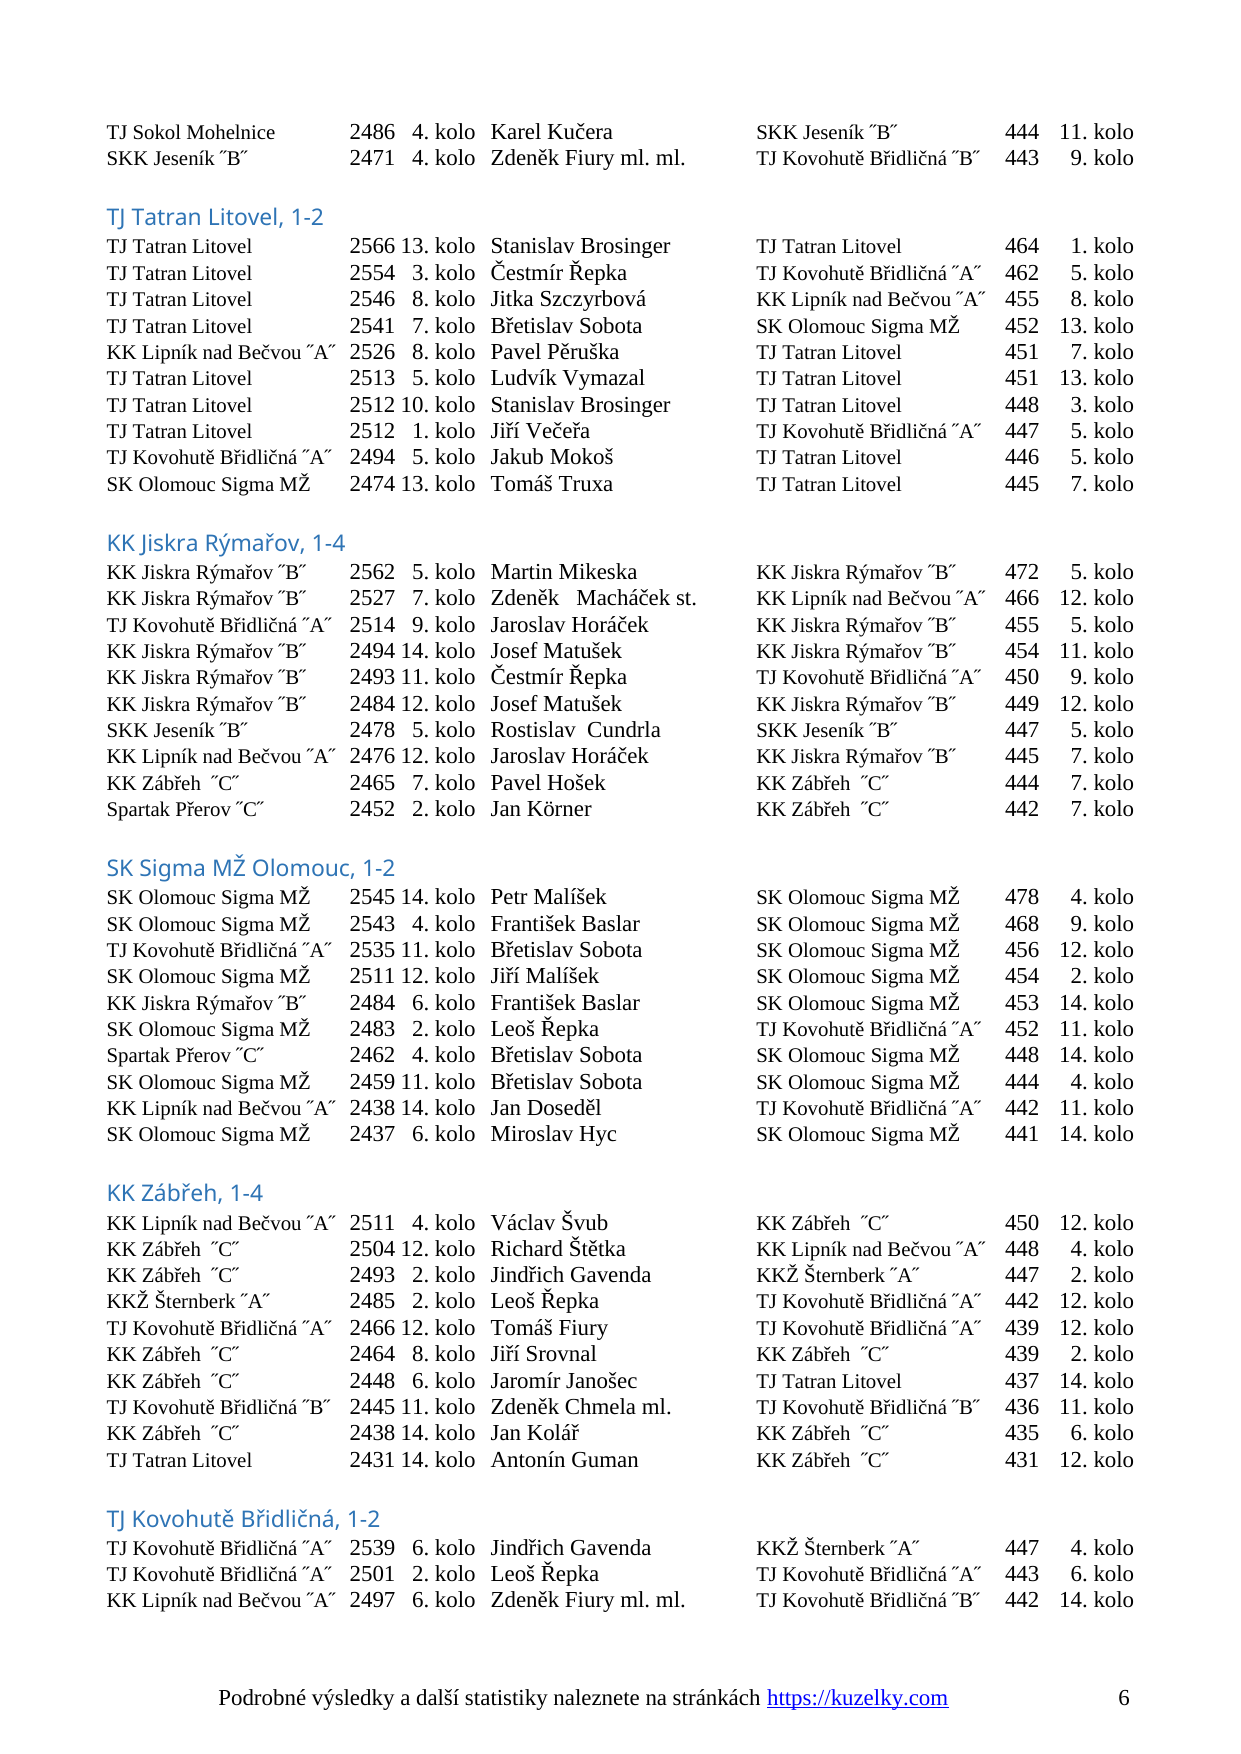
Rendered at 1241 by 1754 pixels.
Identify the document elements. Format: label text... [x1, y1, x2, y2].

text KK Zábřeh ˝C˝ 2464 8. kolo Jiří Srovnal KK Zábřeh ˝C˝ 439 2. kolo [106, 1340, 1134, 1367]
text KK Lipník nad Bečvou ˝A˝ 2511 4. kolo Václav Švub KK Zábřeh ˝C˝ 450 12. kolo [106, 1208, 1134, 1235]
text SK Olomouc Sigma MŽ 2511 12. kolo Jiří Malíšek SK Olomouc Sigma MŽ 454 2. kolo [106, 962, 1134, 989]
text TJ Tatran Litovel 2513 5. kolo Ludvík Vymazal TJ Tatran Litovel 451 13. kolo [106, 364, 1134, 391]
text KK Jiskra Rýmařov ˝B˝ 2484 6. kolo František Baslar SK Olomouc Sigma MŽ 453 14. kolo [106, 989, 1134, 1015]
text KK Lipník nad Bečvou ˝A˝ 2497 6. kolo Zdeněk Fiury ml. ml. TJ Kovohutě Břidličná ˝B˝ 442 14. kolo [106, 1587, 1134, 1613]
text TJ Kovohutě Břidličná ˝A˝ 2494 5. kolo Jakub Mokoš TJ Tatran Litovel 446 5. kolo [106, 443, 1134, 470]
text KK Jiskra Rýmařov ˝B˝ 2484 12. kolo Josef Matušek KK Jiskra Rýmařov ˝B˝ 449 12. kolo [106, 690, 1134, 716]
text SK Olomouc Sigma MŽ 2474 13. kolo Tomáš Truxa TJ Tatran Litovel 445 7. kolo [106, 470, 1134, 496]
text SK Olomouc Sigma MŽ 2437 6. kolo Miroslav Hyc SK Olomouc Sigma MŽ 441 14. kolo [106, 1120, 1134, 1147]
text TJ Tatran Litovel 2541 7. kolo Břetislav Sobota SK Olomouc Sigma MŽ 452 13. kolo [106, 312, 1134, 338]
text TJ Tatran Litovel 2512 10. kolo Stanislav Brosinger TJ Tatran Litovel 448 3. kolo [106, 391, 1134, 417]
text SK Olomouc Sigma MŽ 2545 14. kolo Petr Malíšek SK Olomouc Sigma MŽ 478 4. kolo [106, 883, 1134, 909]
subtitle KK Jiskra Rýmařov, 1-4 [106, 527, 1134, 558]
subtitle KK Zábřeh, 1-4 [106, 1177, 1134, 1208]
text KKŽ Šternberk ˝A˝ 2485 2. kolo Leoš Řepka TJ Kovohutě Břidličná ˝A˝ 442 12. kolo [106, 1288, 1134, 1314]
text TJ Kovohutě Břidličná ˝B˝ 2445 11. kolo Zdeněk Chmela ml. TJ Kovohutě Břidličná ˝B˝ 436 11. kolo [106, 1393, 1134, 1419]
subtitle SK Sigma MŽ Olomouc, 1-2 [106, 852, 1134, 883]
text KK Lipník nad Bečvou ˝A˝ 2476 12. kolo Jaroslav Horáček KK Jiskra Rýmařov ˝B˝ 445 7. kolo [106, 742, 1134, 769]
text KK Zábřeh ˝C˝ 2493 2. kolo Jindřich Gavenda KKŽ Šternberk ˝A˝ 447 2. kolo [106, 1261, 1134, 1288]
text TJ Tatran Litovel 2546 8. kolo Jitka Szczyrbová KK Lipník nad Bečvou ˝A˝ 455 8. kolo [106, 285, 1134, 312]
text Spartak Přerov ˝C˝ 2462 4. kolo Břetislav Sobota SK Olomouc Sigma MŽ 448 14. kolo [106, 1041, 1134, 1068]
text SK Olomouc Sigma MŽ 2543 4. kolo František Baslar SK Olomouc Sigma MŽ 468 9. kolo [106, 909, 1134, 936]
text SKK Jeseník ˝B˝ 2471 4. kolo Zdeněk Fiury ml. ml. TJ Kovohutě Břidličná ˝B˝ 443 9. kolo [106, 144, 1134, 171]
text KK Zábřeh ˝C˝ 2465 7. kolo Pavel Hošek KK Zábřeh ˝C˝ 444 7. kolo [106, 769, 1134, 795]
text SK Olomouc Sigma MŽ 2459 11. kolo Břetislav Sobota SK Olomouc Sigma MŽ 444 4. kolo [106, 1068, 1134, 1094]
text TJ Tatran Litovel 2566 13. kolo Stanislav Brosinger TJ Tatran Litovel 464 1. kolo [106, 233, 1134, 259]
subtitle TJ Tatran Litovel, 1-2 [106, 201, 1134, 233]
text KK Zábřeh ˝C˝ 2438 14. kolo Jan Kolář KK Zábřeh ˝C˝ 435 6. kolo [106, 1419, 1134, 1446]
text TJ Kovohutě Břidličná ˝A˝ 2466 12. kolo Tomáš Fiury TJ Kovohutě Břidličná ˝A˝ 439 12. kolo [106, 1314, 1134, 1340]
text TJ Sokol Mohelnice 2486 4. kolo Karel Kučera SKK Jeseník ˝B˝ 444 11. kolo [106, 118, 1134, 144]
text TJ Kovohutě Břidličná ˝A˝ 2514 9. kolo Jaroslav Horáček KK Jiskra Rýmařov ˝B˝ 455 5. kolo [106, 611, 1134, 637]
text TJ Tatran Litovel 2554 3. kolo Čestmír Řepka TJ Kovohutě Břidličná ˝A˝ 462 5. kolo [106, 259, 1134, 285]
text Spartak Přerov ˝C˝ 2452 2. kolo Jan Körner KK Zábřeh ˝C˝ 442 7. kolo [106, 795, 1134, 821]
text KK Lipník nad Bečvou ˝A˝ 2526 8. kolo Pavel Pěruška TJ Tatran Litovel 451 7. kolo [106, 338, 1134, 364]
text KK Zábřeh ˝C˝ 2448 6. kolo Jaromír Janošec TJ Tatran Litovel 437 14. kolo [106, 1367, 1134, 1393]
text TJ Kovohutě Břidličná ˝A˝ 2501 2. kolo Leoš Řepka TJ Kovohutě Břidličná ˝A˝ 443 6. kolo [106, 1560, 1134, 1587]
text SKK Jeseník ˝B˝ 2478 5. kolo Rostislav Cundrla SKK Jeseník ˝B˝ 447 5. kolo [106, 716, 1134, 742]
text KK Jiskra Rýmařov ˝B˝ 2527 7. kolo Zdeněk Macháček st. KK Lipník nad Bečvou ˝A˝ 466 12. kolo [106, 584, 1134, 611]
text KK Lipník nad Bečvou ˝A˝ 2438 14. kolo Jan Doseděl TJ Kovohutě Břidličná ˝A˝ 442 11. kolo [106, 1094, 1134, 1120]
text TJ Tatran Litovel 2512 1. kolo Jiří Večeřa TJ Kovohutě Břidličná ˝A˝ 447 5. kolo [106, 417, 1134, 443]
text SK Olomouc Sigma MŽ 2483 2. kolo Leoš Řepka TJ Kovohutě Břidličná ˝A˝ 452 11. kolo [106, 1015, 1134, 1041]
subtitle TJ Kovohutě Břidličná, 1-2 [106, 1503, 1134, 1534]
text TJ Kovohutě Břidličná ˝A˝ 2535 11. kolo Břetislav Sobota SK Olomouc Sigma MŽ 456 12. kolo [106, 936, 1134, 962]
text KK Jiskra Rýmařov ˝B˝ 2562 5. kolo Martin Mikeska KK Jiskra Rýmařov ˝B˝ 472 5. kolo [106, 558, 1134, 584]
text KK Jiskra Rýmařov ˝B˝ 2494 14. kolo Josef Matušek KK Jiskra Rýmařov ˝B˝ 454 11. kolo [106, 637, 1134, 663]
text TJ Kovohutě Břidličná ˝A˝ 2539 6. kolo Jindřich Gavenda KKŽ Šternberk ˝A˝ 447 4. kolo [106, 1534, 1134, 1560]
text TJ Tatran Litovel 2431 14. kolo Antonín Guman KK Zábřeh ˝C˝ 431 12. kolo [106, 1446, 1134, 1472]
text KK Jiskra Rýmařov ˝B˝ 2493 11. kolo Čestmír Řepka TJ Kovohutě Břidličná ˝A˝ 450 9. kolo [106, 663, 1134, 690]
text KK Zábřeh ˝C˝ 2504 12. kolo Richard Štětka KK Lipník nad Bečvou ˝A˝ 448 4. kolo [106, 1235, 1134, 1261]
